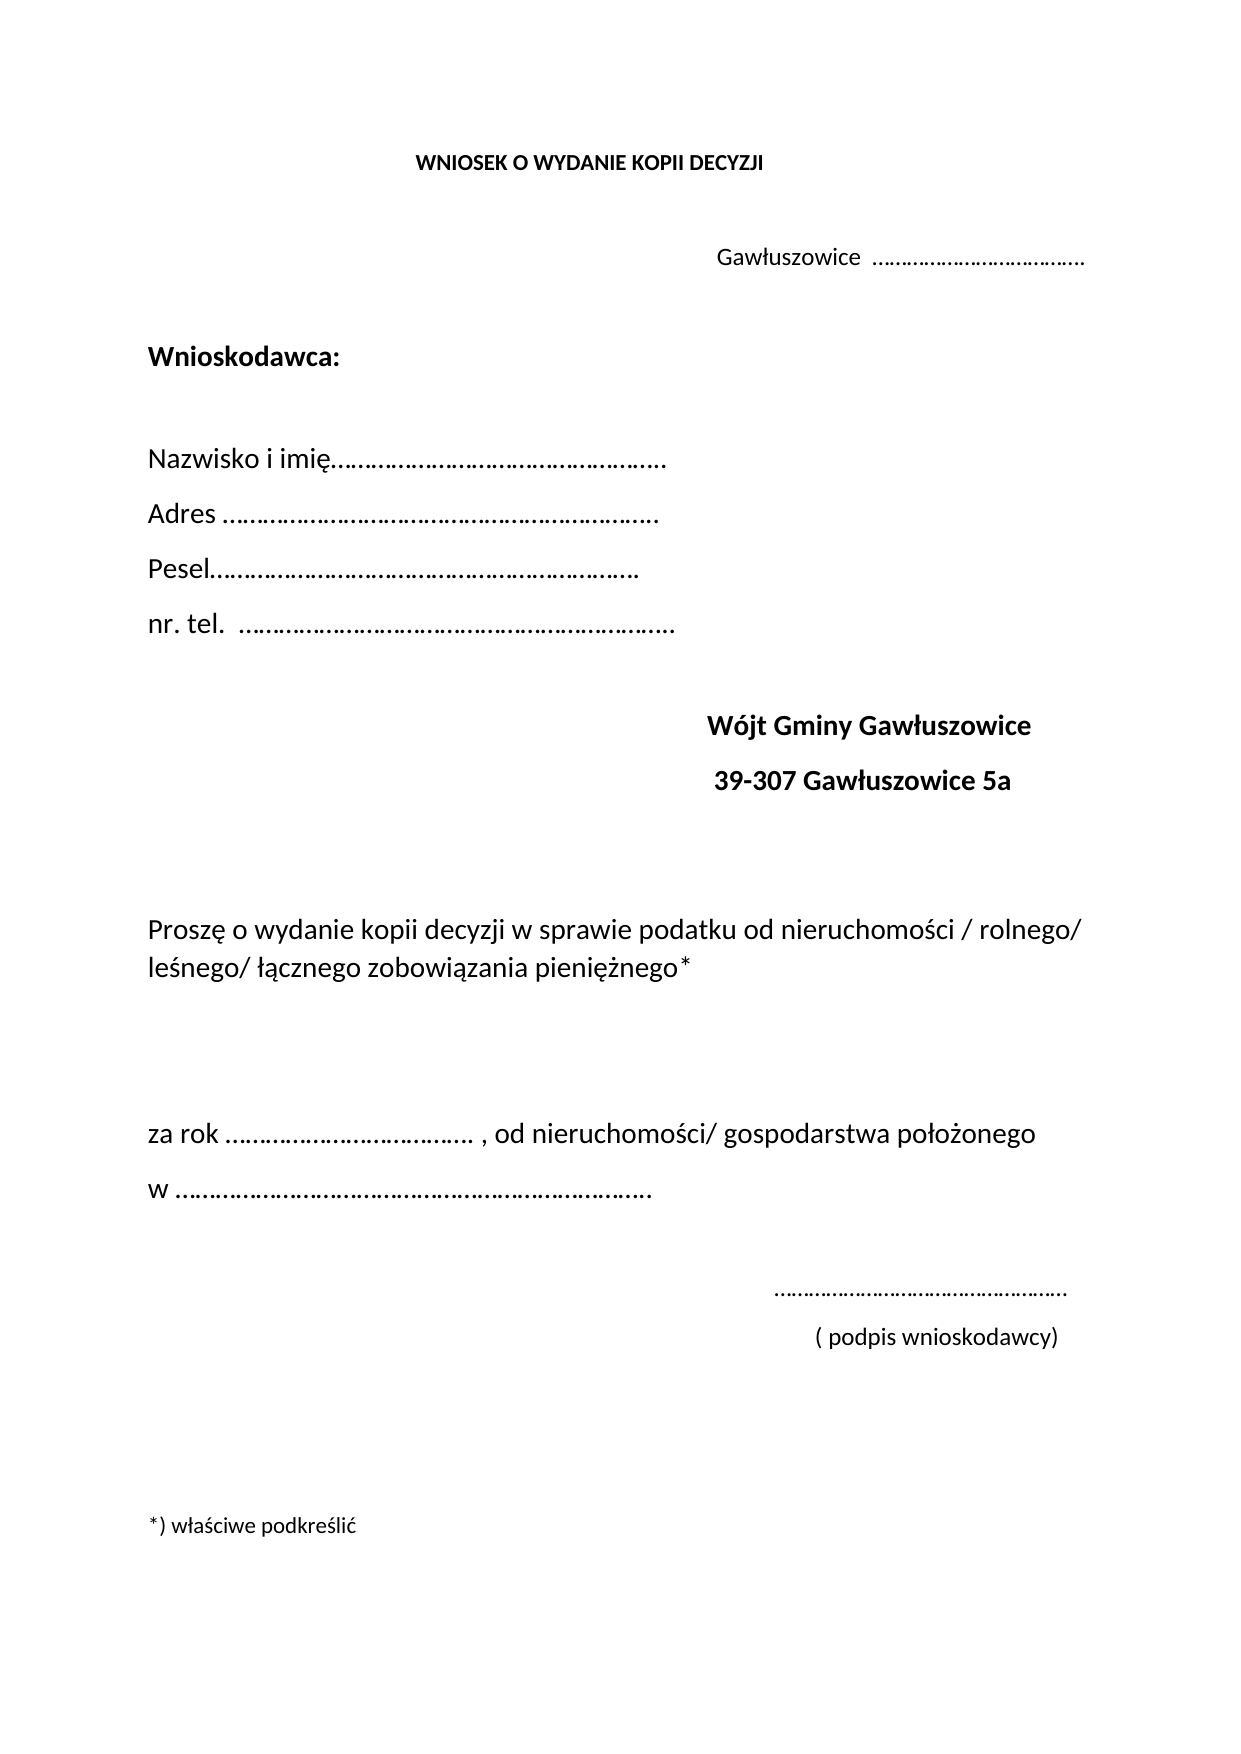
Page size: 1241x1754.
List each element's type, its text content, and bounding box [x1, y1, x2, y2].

text nr. tel. ……………………………………………………….. [148, 605, 1093, 641]
text Wnioskodawca: [148, 338, 1093, 373]
text w …………………………………………………………….. [148, 1170, 1093, 1206]
text za rok ………………………………. , od nieruchomości/ gospodarstwa położonego [148, 1115, 1093, 1150]
text Nazwisko i imię………………………………………….. [148, 440, 1093, 475]
text WNIOSEK O WYDANIE KOPII DECYZJI [148, 148, 1093, 176]
text Proszę o wydanie kopii decyzji w sprawie podatku od nieruchomości / rolnego/ leśnego/ łącznego zobowiązania pieniężnego* [148, 911, 1093, 985]
text Adres ……………………………………………………….. [148, 495, 1093, 531]
text Wójt Gminy Gawłuszowice [148, 707, 1093, 743]
text …………………………………………… [148, 1272, 1093, 1302]
text ( podpis wnioskodawcy) [148, 1321, 1093, 1352]
text Gawłuszowice ………………………………. [148, 241, 1093, 272]
text 39-307 Gawłuszowice 5a [148, 762, 1093, 798]
text *) właściwe podkreślić [148, 1512, 1093, 1540]
text Pesel………………………………………………………. [148, 550, 1093, 586]
